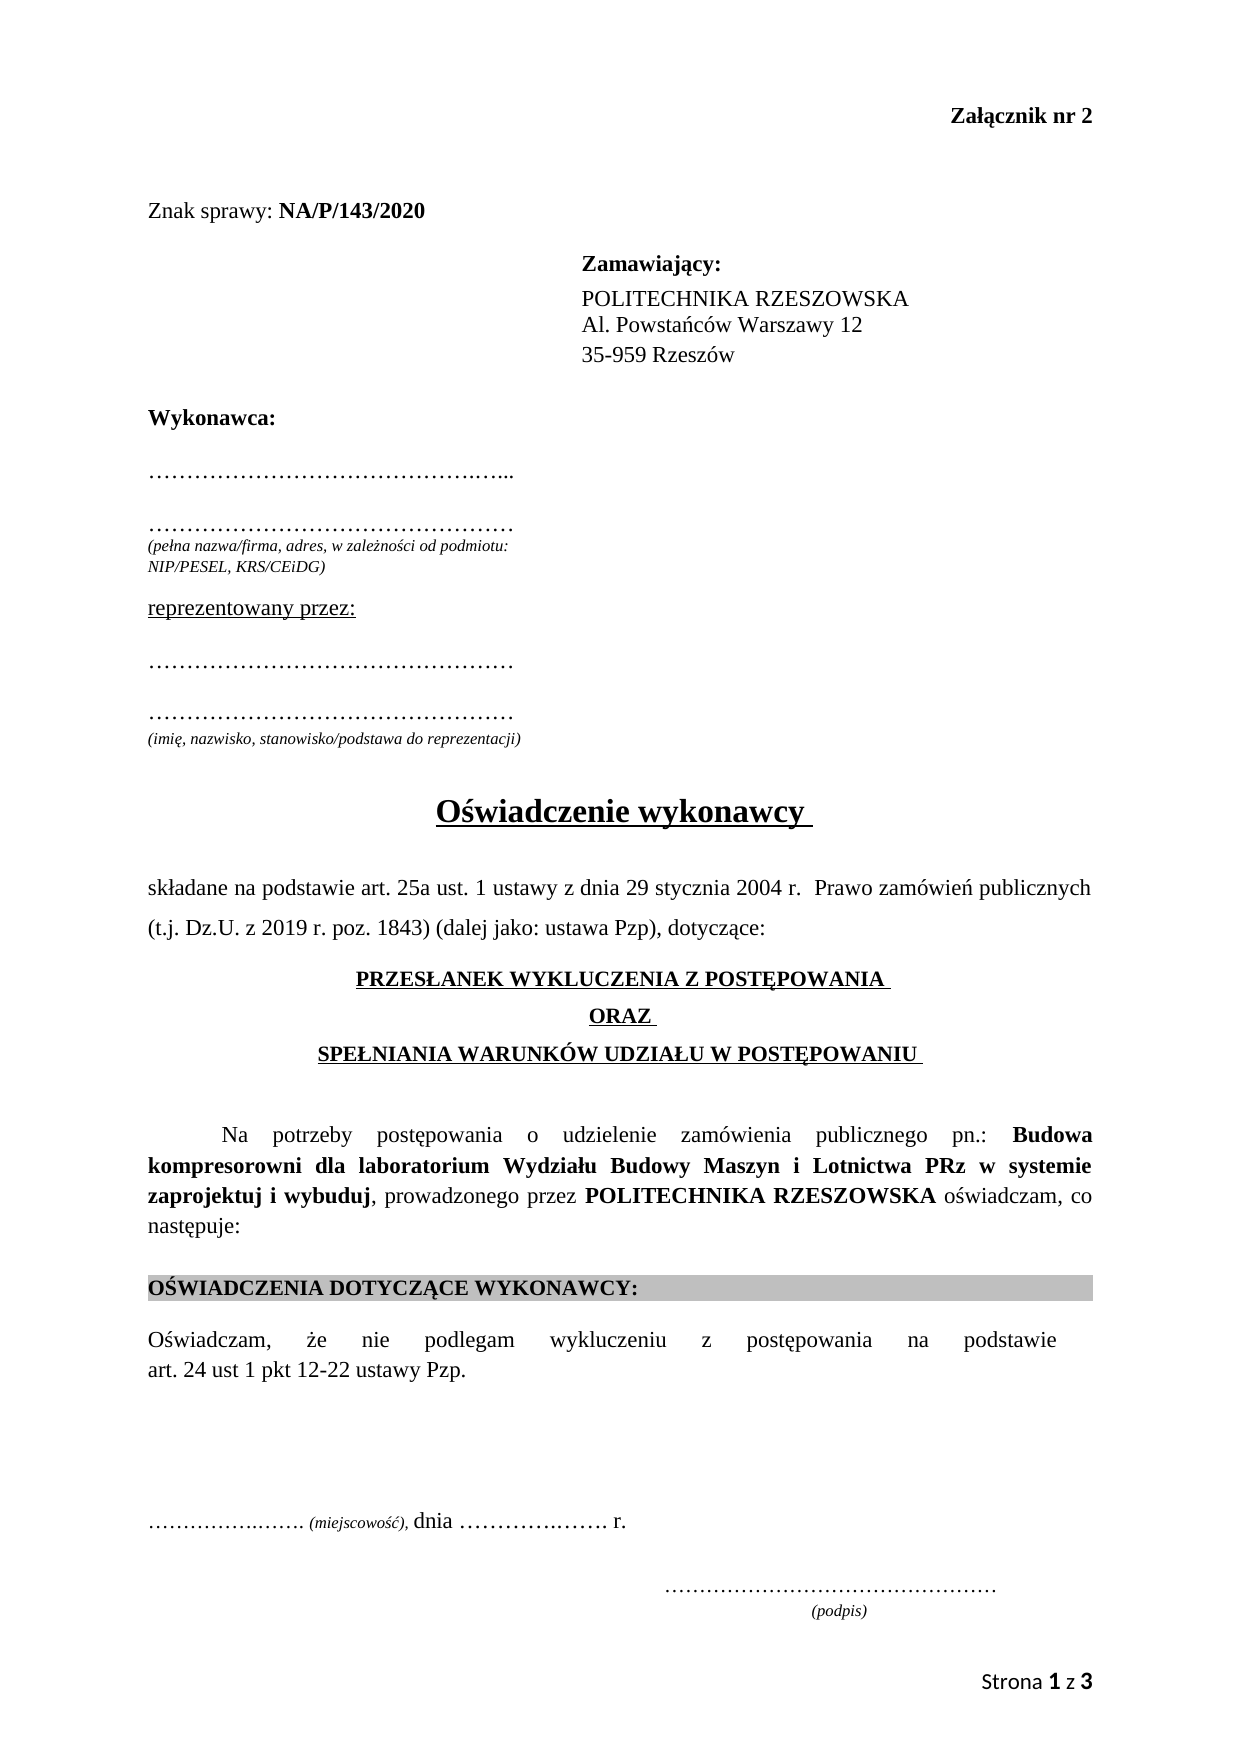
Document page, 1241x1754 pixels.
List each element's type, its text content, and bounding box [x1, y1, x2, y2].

text …………….……. (miejscowość), dnia ………….……. r. [148, 1507, 1093, 1533]
text Znak sprawy: NA/P/143/2020 [148, 197, 1093, 224]
text ………………………………………… [148, 510, 517, 536]
text Oświadczam, że nie podlegam wykluczeniu z postępowania na podstawie art. 24 ust 1 pkt 12-22 ustawy Pzp. [148, 1326, 1093, 1382]
text ………………………………………… [148, 698, 517, 724]
text PRZESŁANEK WYKLUCZENIA Z POSTĘPOWANIA [148, 966, 1093, 991]
text (pełna nazwa/firma, adres, w zależności od podmiotu: NIP/PESEL, KRS/CEiDG) [148, 536, 517, 576]
text 35-959 Rzeszów [576, 341, 1093, 368]
text SPEŁNIANIA WARUNKÓW UDZIAŁU W POSTĘPOWANIU [148, 1041, 1093, 1094]
text (podpis) [738, 1601, 1093, 1620]
text (imię, nazwisko, stanowisko/podstawa do reprezentacji) [148, 729, 532, 748]
text OŚWIADCZENIA DOTYCZĄCE WYKONAWCY: [148, 1275, 1093, 1301]
text ORAZ [148, 1003, 1093, 1029]
text Wykonawca: [148, 404, 1093, 431]
text POLITECHNIKA RZESZOWSKA [576, 285, 1093, 311]
text …………………………………….…... [148, 457, 517, 483]
text ………………………………………… [148, 1573, 1093, 1597]
text Zamawiający: [576, 250, 1093, 276]
text Na potrzeby postępowania o udzielenie zamówienia publicznego pn.: Budowa kompresorowni dla laboratorium Wydziału Budowy Maszyn i Lotnictwa PRz w systemie zaprojektuj i wybuduj, prowadzonego przez POLITECHNIKA RZESZOWSKA oświadczam, co następuje: [148, 1122, 1093, 1238]
subtitle Załącznik nr 2 [207, 102, 1093, 128]
text ………………………………………… [148, 647, 517, 673]
text Al. Powstańców Warszawy 12 [576, 311, 1093, 337]
text Oświadczenie wykonawcy [148, 792, 1093, 830]
text reprezentowany przez: [148, 594, 1093, 621]
text składane na podstawie art. 25a ust. 1 ustawy z dnia 29 stycznia 2004 r. Prawo zamówień publicznych (t.j. Dz.U. z 2019 r. poz. 1843) (dalej jako: ustawa Pzp), dotyczące: [148, 874, 1093, 940]
